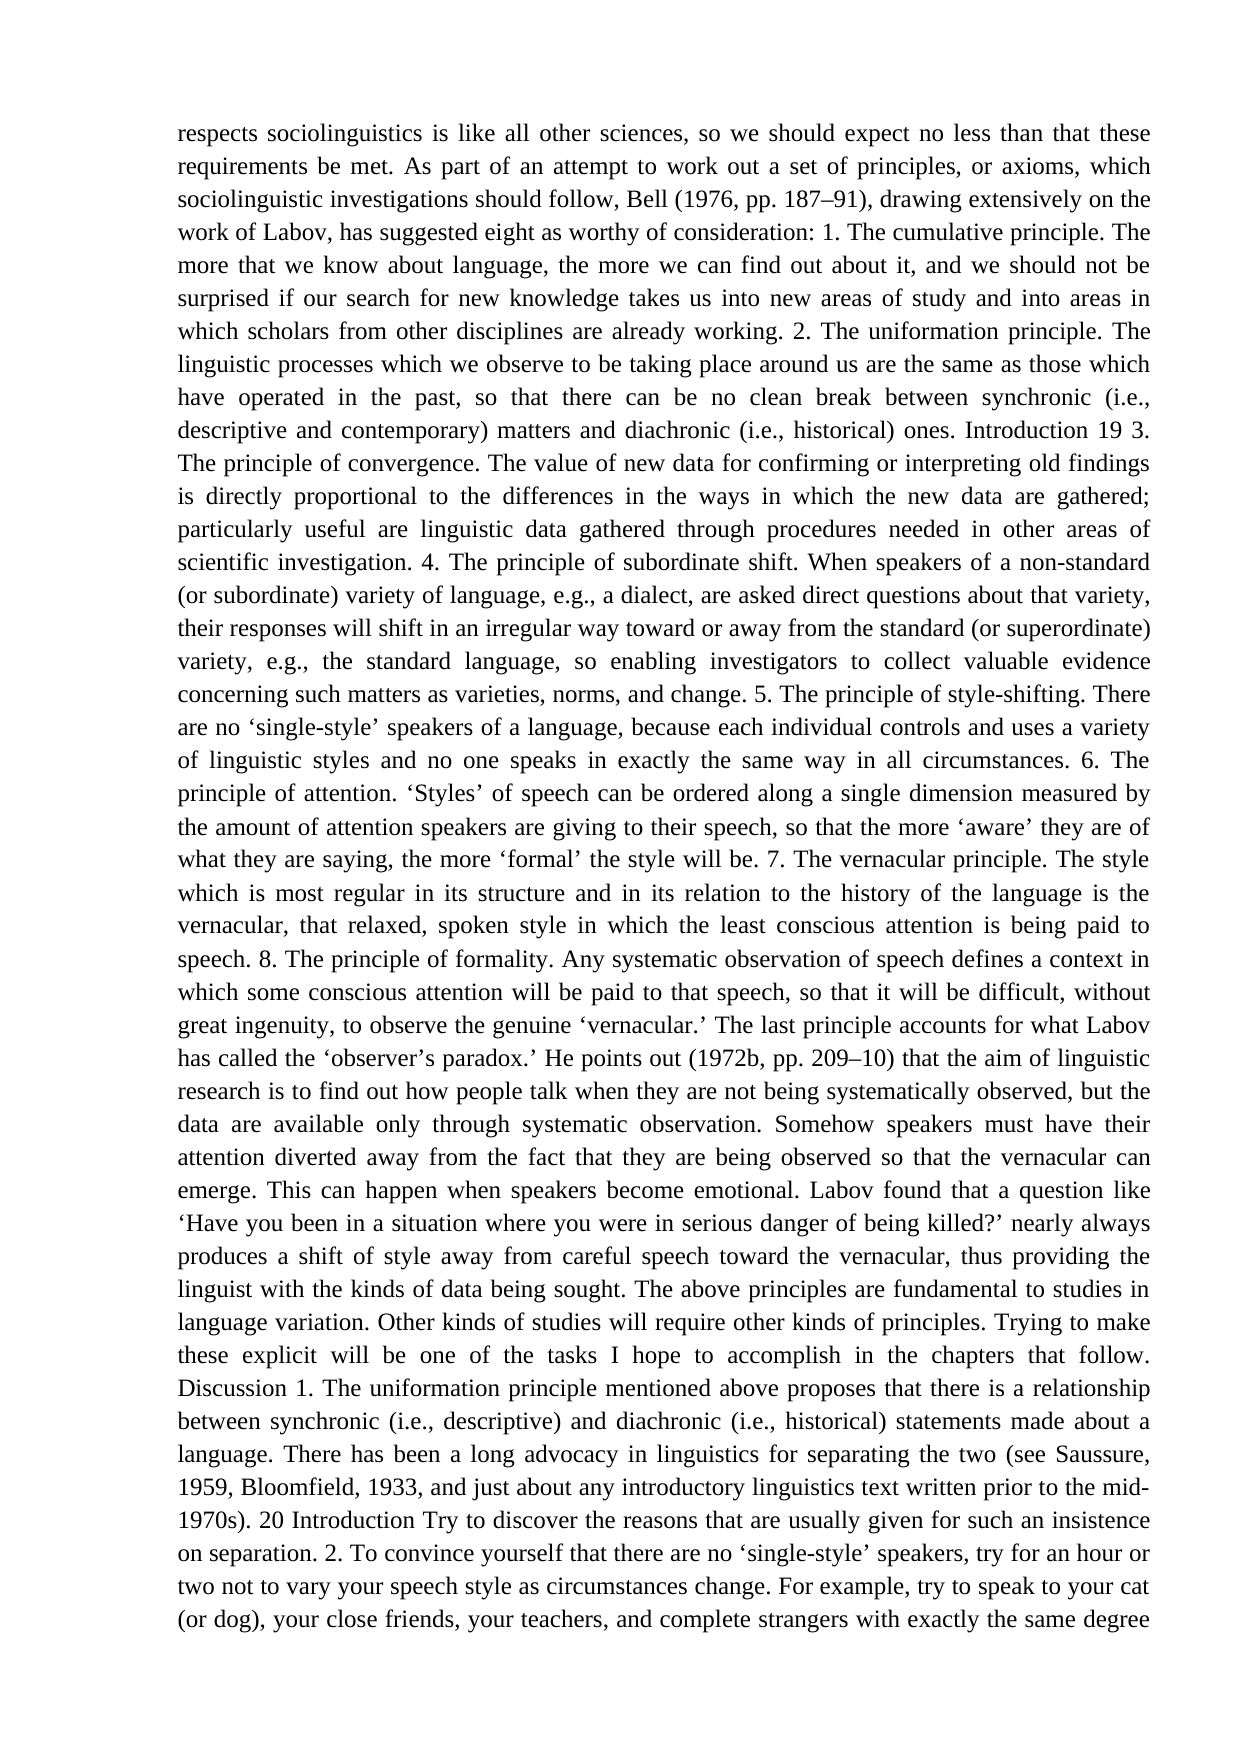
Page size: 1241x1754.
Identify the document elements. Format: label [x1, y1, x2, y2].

text [177, 118, 1152, 1633]
